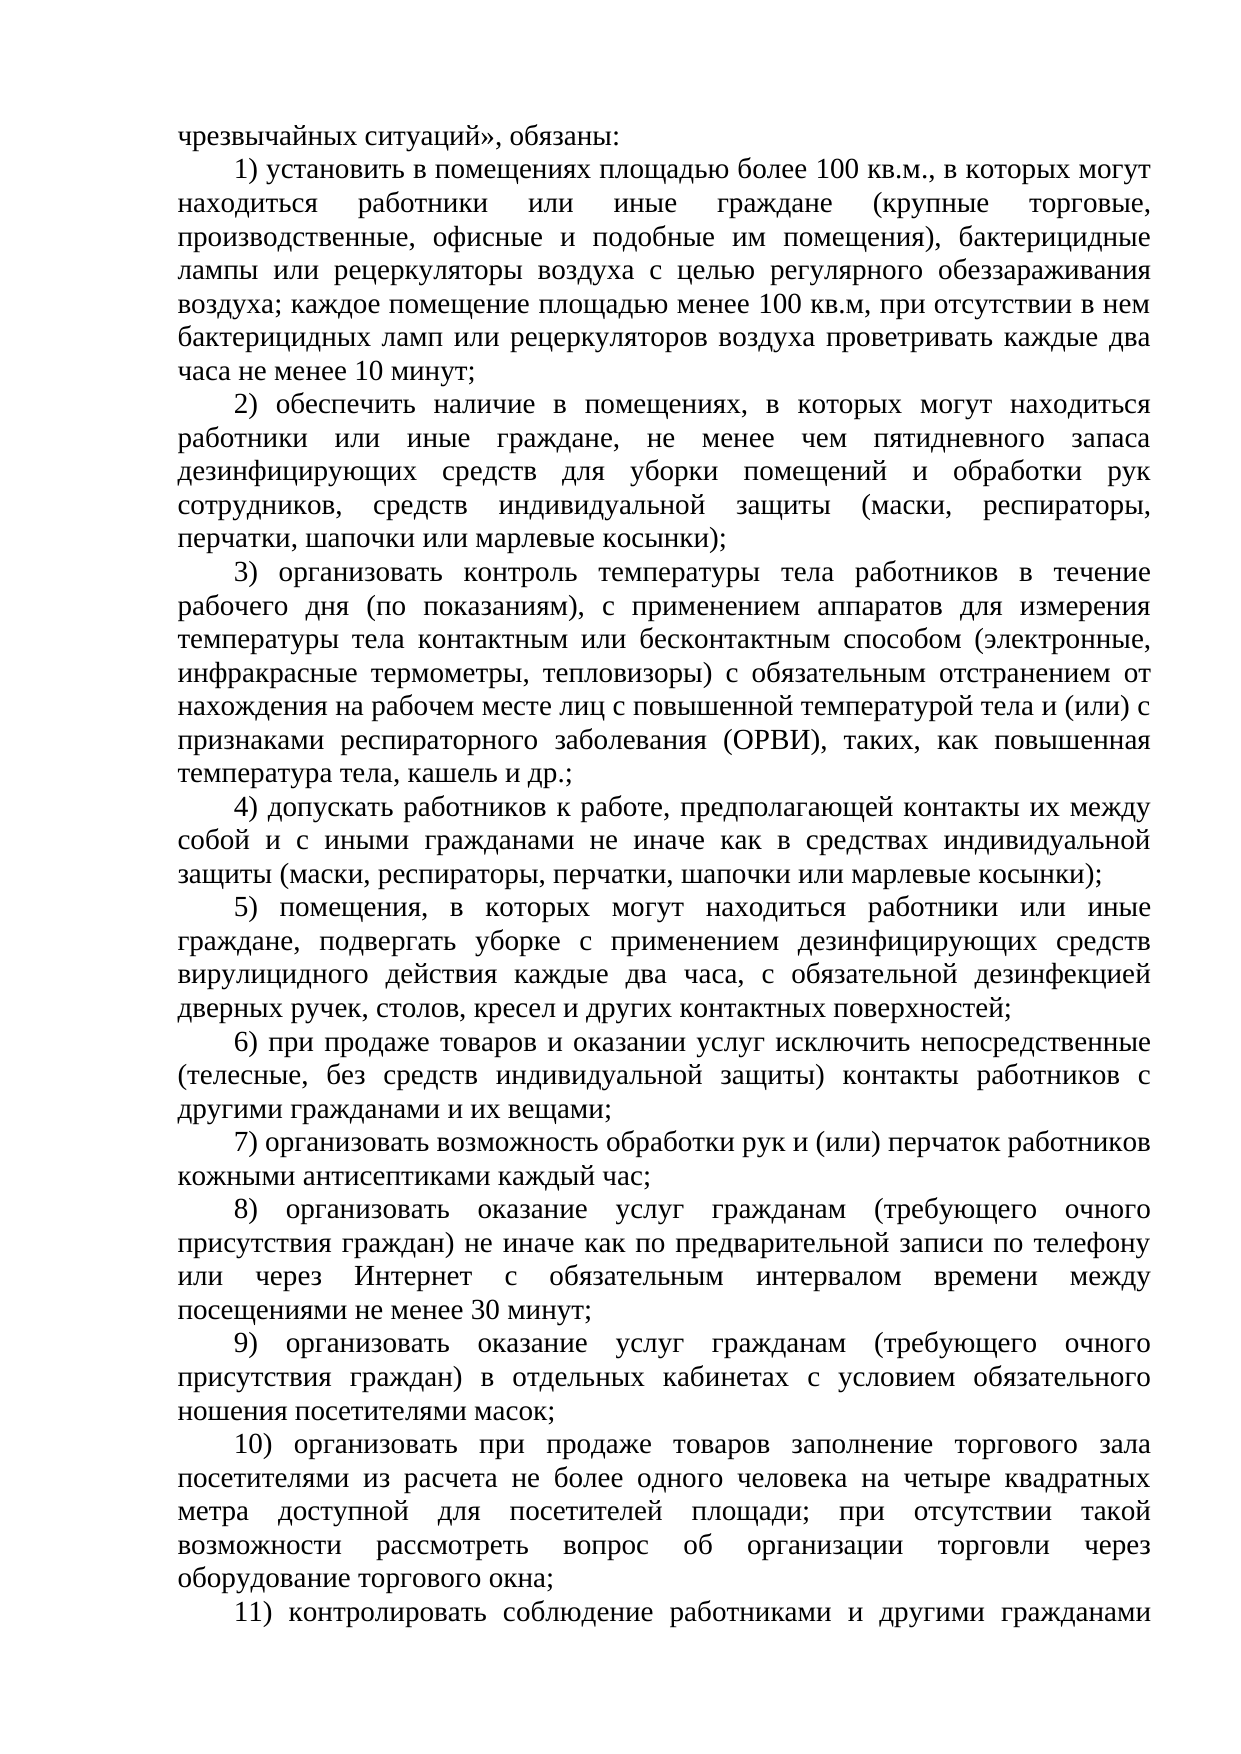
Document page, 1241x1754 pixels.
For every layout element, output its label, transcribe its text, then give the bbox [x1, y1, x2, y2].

text 5) помещения, в которых могут находиться работники или иные граждане, подвергать уборке с применением дезинфицирующих средств вирулицидного действия каждые два часа, с обязательной дезинфекцией дверных ручек, столов, кресел и других контактных поверхностей; [177, 889, 1152, 1024]
text 2) обеспечить наличие в помещениях, в которых могут находиться работники или иные граждане, не менее чем пятидневного запаса дезинфицирующих средств для уборки помещений и обработки рук сотрудников, средств индивидуальной защиты (маски, респираторы, перчатки, шапочки или марлевые косынки); [177, 386, 1152, 554]
text 1) установить в помещениях площадью более 100 кв.м., в которых могут находиться работники или иные граждане (крупные торговые, производственные, офисные и подобные им помещения), бактерицидные лампы или рецеркуляторы воздуха с целью регулярного обеззараживания воздуха; каждое помещение площадью менее 100 кв.м, при отсутствии в нем бактерицидных ламп или рецеркуляторов воздуха проветривать каждые два часа не менее 10 минут; [177, 152, 1152, 386]
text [177, 1594, 1152, 1627]
text 9) организовать оказание услуг гражданам (требующего очного присутствия граждан) в отдельных кабинетах с условием обязательного ношения посетителями масок; [177, 1326, 1152, 1426]
text 7) организовать возможность обработки рук и (или) перчаток работников кожными антисептиками каждый час; [177, 1124, 1152, 1191]
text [177, 118, 1152, 152]
text 3) организовать контроль температуры тела работников в течение рабочего дня (по показаниям), с применением аппаратов для измерения температуры тела контактным или бесконтактным способом (электронные, инфракрасные термометры, тепловизоры) с обязательным отстранением от нахождения на рабочем месте лиц с повышенной температурой тела и (или) с признаками респираторного заболевания (ОРВИ), таких, как повышенная температура тела, кашель и др.; [177, 554, 1152, 789]
text 6) при продаже товаров и оказании услуг исключить непосредственные (телесные, без средств индивидуальной защиты) контакты работников с другими гражданами и их вещами; [177, 1024, 1152, 1124]
text 4) допускать работников к работе, предполагающей контакты их между собой и с иными гражданами не иначе как в средствах индивидуальной защиты (маски, респираторы, перчатки, шапочки или марлевые косынки); [177, 789, 1152, 889]
text 8) организовать оказание услуг гражданам (требующего очного присутствия граждан) не иначе как по предварительной записи по телефону или через Интернет с обязательным интервалом времени между посещениями не менее 30 минут; [177, 1191, 1152, 1326]
text 10) организовать при продаже товаров заполнение торгового зала посетителями из расчета не более одного человека на четыре квадратных метра доступной для посетителей площади; при отсутствии такой возможности рассмотреть вопрос об организации торговли через оборудование торгового окна; [177, 1426, 1152, 1594]
